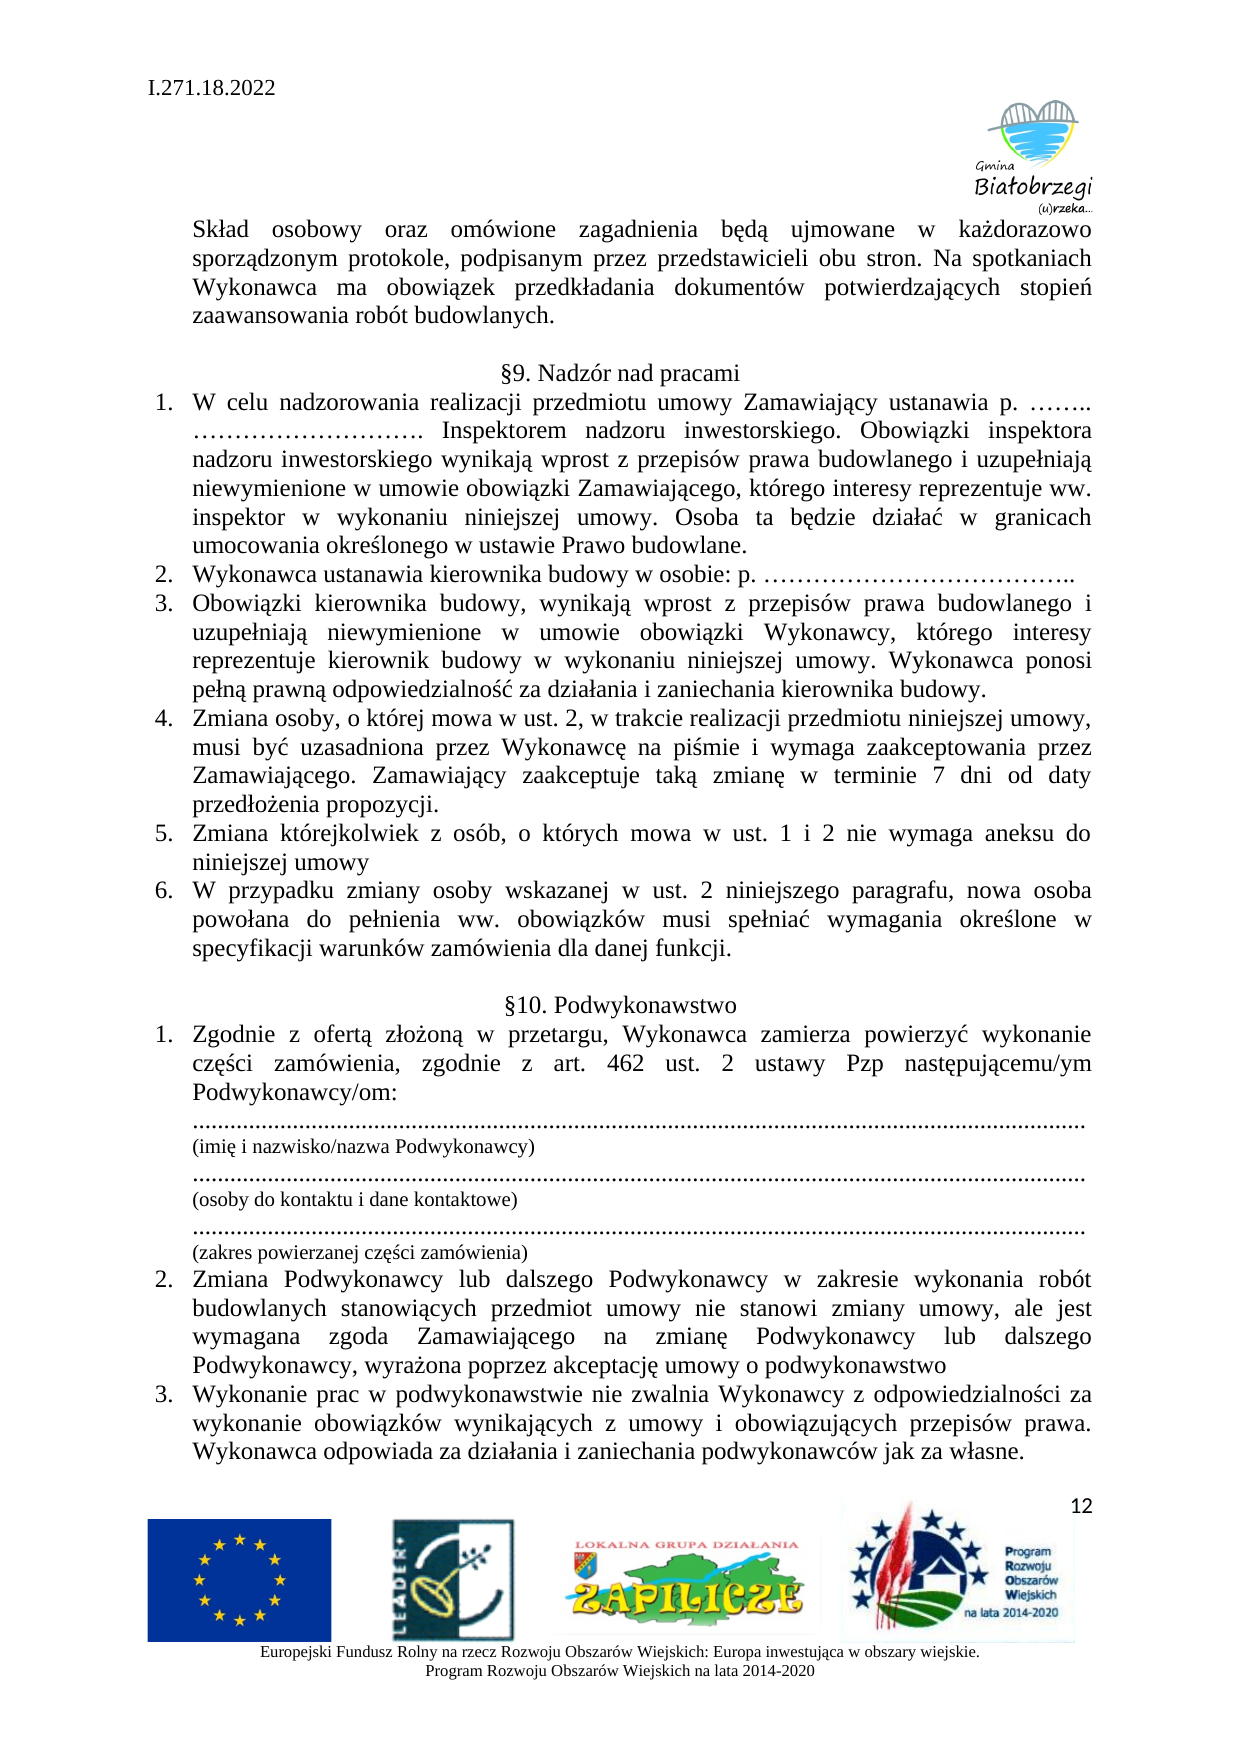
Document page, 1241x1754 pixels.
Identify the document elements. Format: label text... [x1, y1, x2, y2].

list Zmiana którejkolwiek z osób, o których mowa w ust. 1 i 2 nie wymaga aneksu do niniejszej umowy [154, 818, 1093, 875]
list Zgodnie z ofertą złożoną w przetargu, Wykonawca zamierza powierzyć wykonanie części zamówienia, zgodnie z art. 462 ust. 2 ustawy Pzp następującemu/ym Podwykonawcy/om: [154, 1019, 1093, 1105]
list Zmiana osoby, o której mowa w ust. 2, w trakcie realizacji przedmiotu niniejszej umowy, musi być uzasadniona przez Wykonawcę na piśmie i wymaga zaakceptowania przez Zamawiającego. Zamawiający zaakceptuje taką zmianę w terminie 7 dni od daty przedłożenia propozycji. [154, 703, 1093, 818]
text ............................................................................................................................................... [192, 1211, 1093, 1240]
picture [975, 100, 1093, 215]
list Wykonanie prac w podwykonawstwie nie zwalnia Wykonawcy z odpowiedzialności za wykonanie obowiązków wynikających z umowy i obowiązujących przepisów prawa. Wykonawca odpowiada za działania i zaniechania podwykonawców jak za własne. [154, 1379, 1093, 1465]
picture [147, 1519, 332, 1642]
text §9. Nadzór nad pracami [148, 358, 1093, 387]
list Zmiana Podwykonawcy lub dalszego Podwykonawcy w zakresie wykonania robót budowlanych stanowiących przedmiot umowy nie stanowi zmiany umowy, ale jest wymagana zgoda Zamawiającego na zmianę Podwykonawcy lub dalszego Podwykonawcy, wyrażona poprzez akceptację umowy o podwykonawstwo [154, 1264, 1093, 1379]
text (zakres powierzanej części zamówienia) [192, 1240, 1093, 1264]
list Wykonawca ustanawia kierownika budowy w osobie: p. ……………………………….. [154, 559, 1093, 588]
text §10. Podwykonawstwo [148, 990, 1093, 1019]
list W celu nadzorowania realizacji przedmiotu umowy Zamawiający ustanawia p. …….. ………………………. Inspektorem nadzoru inwestorskiego. Obowiązki inspektora nadzoru inwestorskiego wynikają wprost z przepisów prawa budowlanego i uzupełniają niewymienione w umowie obowiązki Zamawiającego, którego interesy reprezentuje ww. inspektor w wykonaniu niniejszej umowy. Osoba ta będzie działać w granicach umocowania określonego w ustawie Prawo budowlane. [154, 387, 1093, 559]
list W przypadku zmiany osoby wskazanej w ust. 2 niniejszego paragrafu, nowa osoba powołana do pełnienia ww. obowiązków musi spełniać wymagania określone w specyfikacji warunków zamówienia dla danej funkcji. [154, 875, 1093, 962]
list Obowiązki kierownika budowy, wynikają wprost z przepisów prawa budowlanego i uzupełniają niewymienione w umowie obowiązki Wykonawcy, którego interesy reprezentuje kierownik budowy w wykonaniu niniejszej umowy. Wykonawca ponosi pełną prawną odpowiedzialność za działania i zaniechania kierownika budowy. [154, 588, 1093, 703]
text ............................................................................................................................................... [192, 1105, 1093, 1134]
text ............................................................................................................................................... [192, 1158, 1093, 1187]
picture [840, 1496, 1075, 1643]
picture [572, 1551, 799, 1613]
picture [376, 1501, 533, 1658]
text (imię i nazwisko/nazwa Podwykonawcy) [192, 1134, 1093, 1158]
text (osoby do kontaktu i dane kontaktowe) [192, 1187, 1093, 1211]
